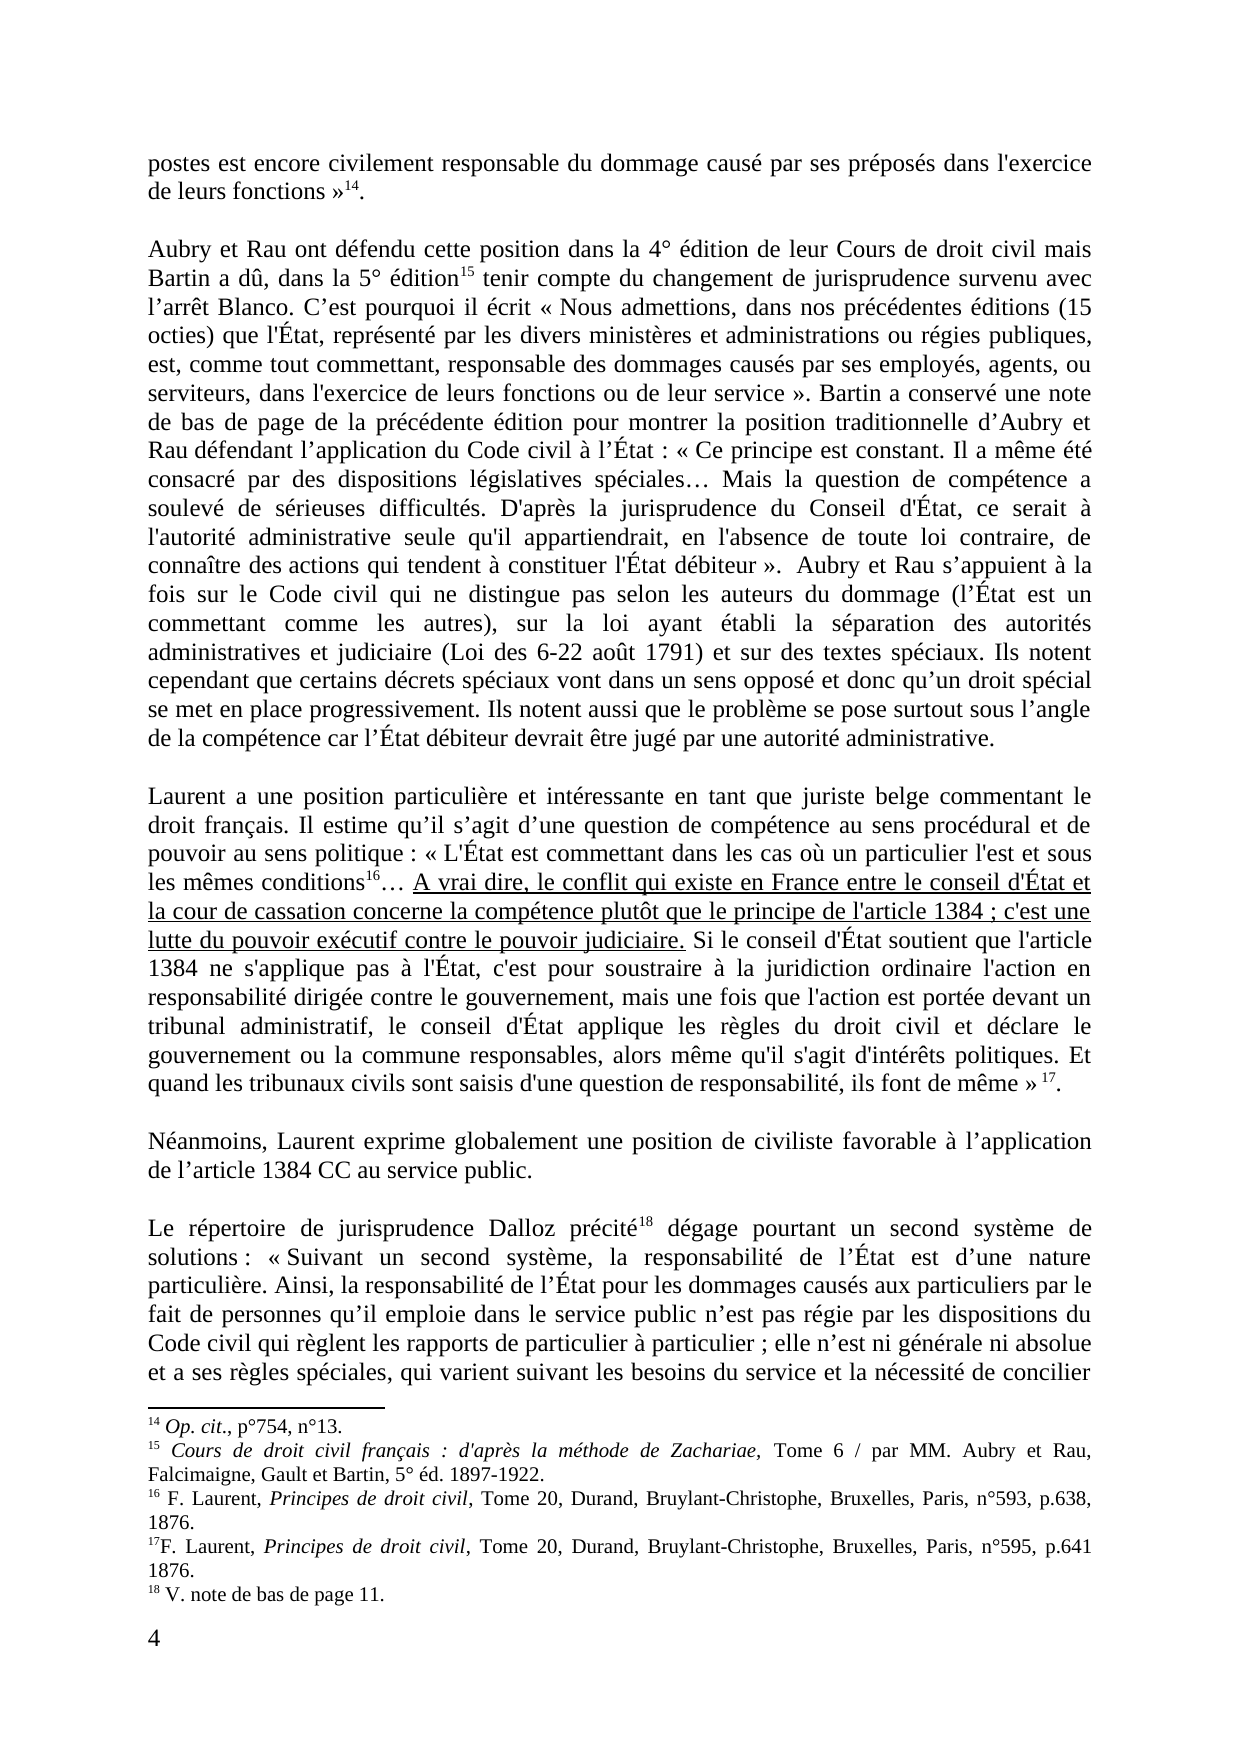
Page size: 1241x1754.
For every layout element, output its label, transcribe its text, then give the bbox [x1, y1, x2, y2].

text Laurent a une position particulière et intéressante en tant que juriste belge commentant le droit français. Il estime qu’il s’agit d’une question de compétence au sens procédural et de pouvoir au sens politique : « L'État est commettant dans les cas où un particulier l'est et sous les mêmes conditions… A vrai dire, le conflit qui existe en France entre le conseil d'État et la cour de cassation concerne la compétence plutôt que le principe de l'article 1384 ; c'est une lutte du pouvoir exécutif contre le pouvoir judiciaire. Si le conseil d'État soutient que l'article 1384 ne s'applique pas à l'État, c'est pour soustraire à la juridiction ordinaire l'action en responsabilité dirigée contre le gouvernement, mais une fois que l'action est portée devant un tribunal administratif, le conseil d'État applique les règles du droit civil et déclare le gouvernement ou la commune responsables, alors même qu'il s'agit d'intérêts politiques. Et quand les tribunaux civils sont saisis d'une question de responsabilité, ils font de même » . [148, 781, 1093, 1097]
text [148, 1213, 1093, 1386]
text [148, 148, 1093, 205]
text Aubry et Rau ont défendu cette position dans la 4° édition de leur Cours de droit civil mais Bartin a dû, dans la 5° édition tenir compte du changement de jurisprudence survenu avec l’arrêt Blanco. C’est pourquoi il écrit « Nous admettions, dans nos précédentes éditions (15 octies) que l'État, représenté par les divers ministères et administrations ou régies publiques, est, comme tout commettant, responsable des dommages causés par ses employés, agents, ou serviteurs, dans l'exercice de leurs fonctions ou de leur service ». Bartin a conservé une note de bas de page de la précédente édition pour montrer la position traditionnelle d’Aubry et Rau défendant l’application du Code civil à l’État : « Ce principe est constant. Il a même été consacré par des dispositions législatives spéciales… Mais la question de compétence a soulevé de sérieuses difficultés. D'après la jurisprudence du Conseil d'État, ce serait à l'autorité administrative seule qu'il appartiendrait, en l'absence de toute loi contraire, de connaître des actions qui tendent à constituer l'État débiteur ». Aubry et Rau s’appuient à la fois sur le Code civil qui ne distingue pas selon les auteurs du dommage (l’État est un commettant comme les autres), sur la loi ayant établi la séparation des autorités administratives et judiciaire (Loi des 6-22 août 1791) et sur des textes spéciaux. Ils notent cependant que certains décrets spéciaux vont dans un sens opposé et donc qu’un droit spécial se met en place progressivement. Ils notent aussi que le problème se pose surtout sous l’angle de la compétence car l’État débiteur devrait être jugé par une autorité administrative. [148, 234, 1093, 752]
text Néanmoins, Laurent exprime globalement une position de civiliste favorable à l’application de l’article 1384 CC au service public. [148, 1126, 1093, 1184]
